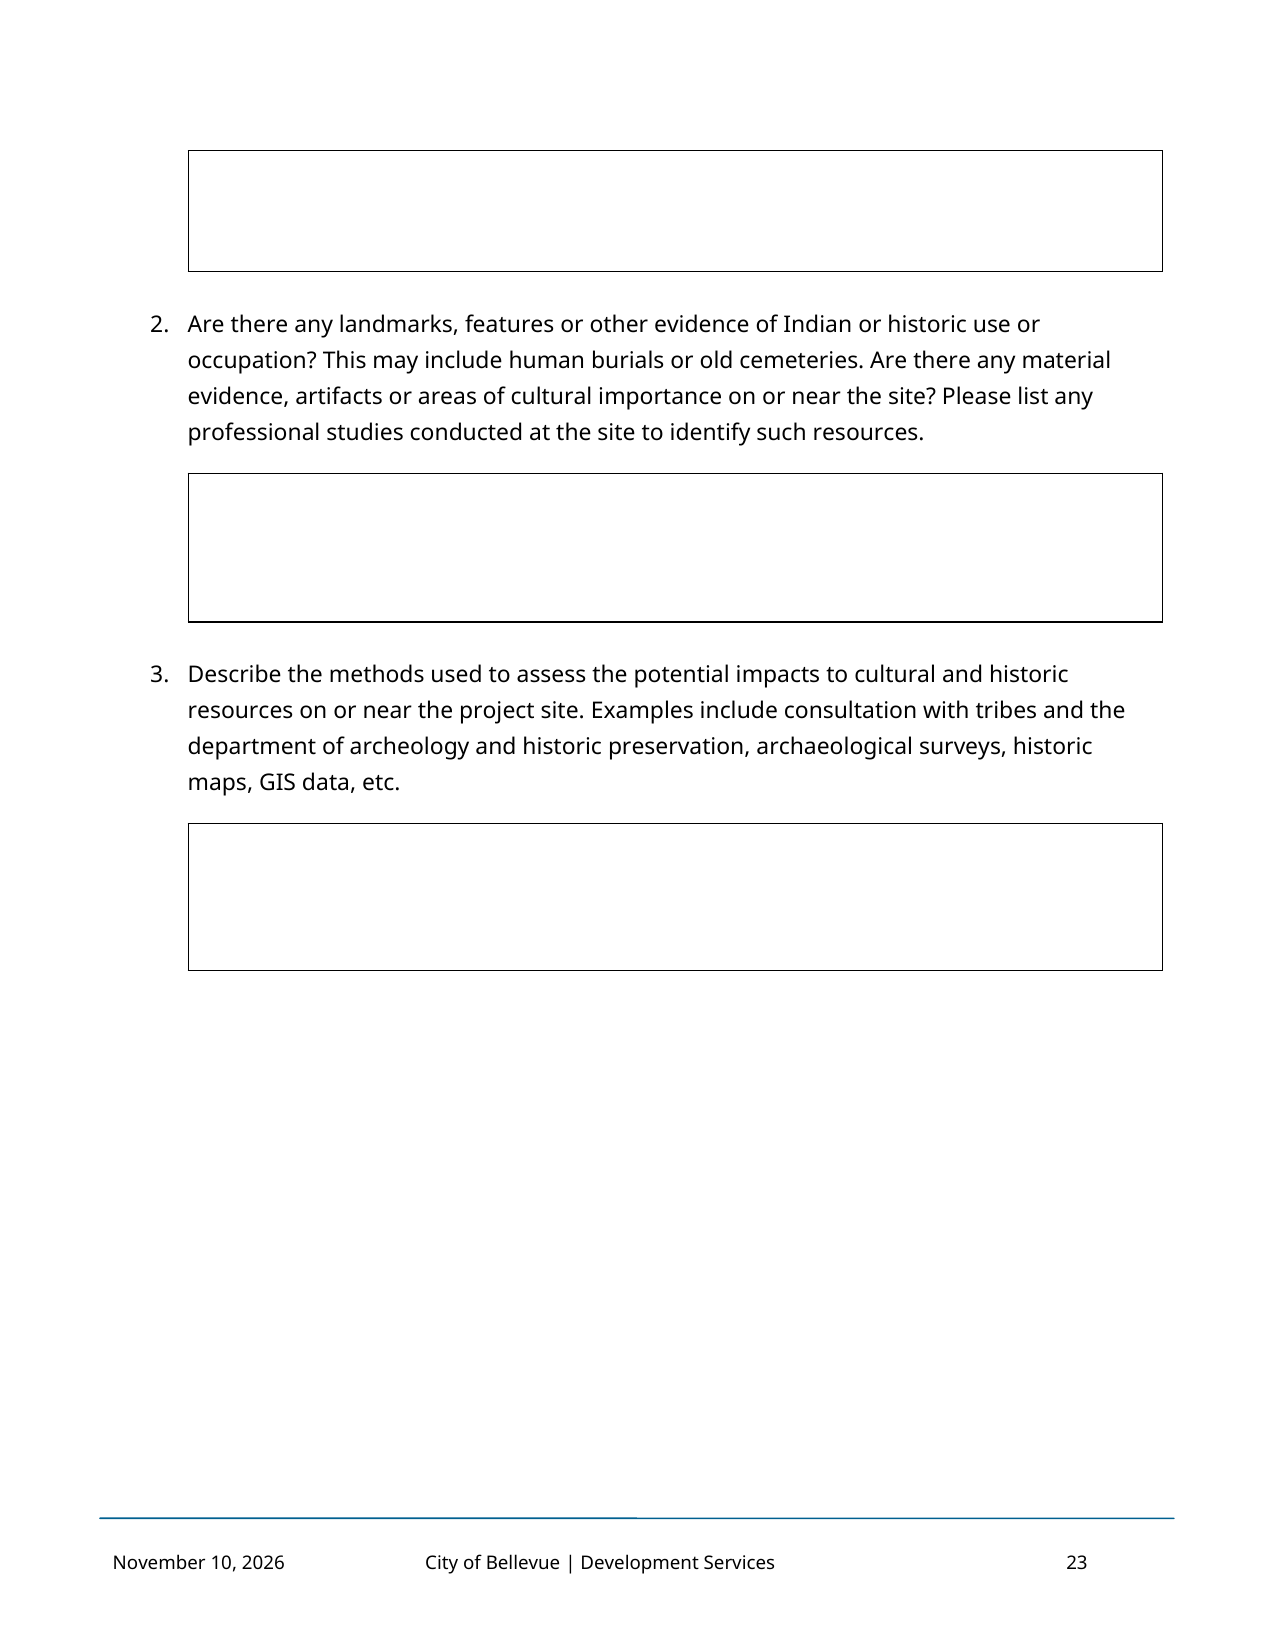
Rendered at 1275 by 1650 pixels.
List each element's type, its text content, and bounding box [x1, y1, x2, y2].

list Describe the methods used to assess the potential impacts to cultural and historic resources on or near the project site. Examples include consultation with tribes and the department of archeology and historic preservation, archaeological surveys, historic maps, GIS data, etc. [150, 658, 1162, 797]
list Are there any landmarks, features or other evidence of Indian or historic use or occupation? This may include human burials or old cemeteries. Are there any material evidence, artifacts or areas of cultural importance on or near the site? Please list any professional studies conducted at the site to identify such resources. [150, 308, 1162, 447]
table_header [189, 151, 1162, 271]
table_header [189, 474, 1162, 621]
table_header [189, 824, 1162, 970]
